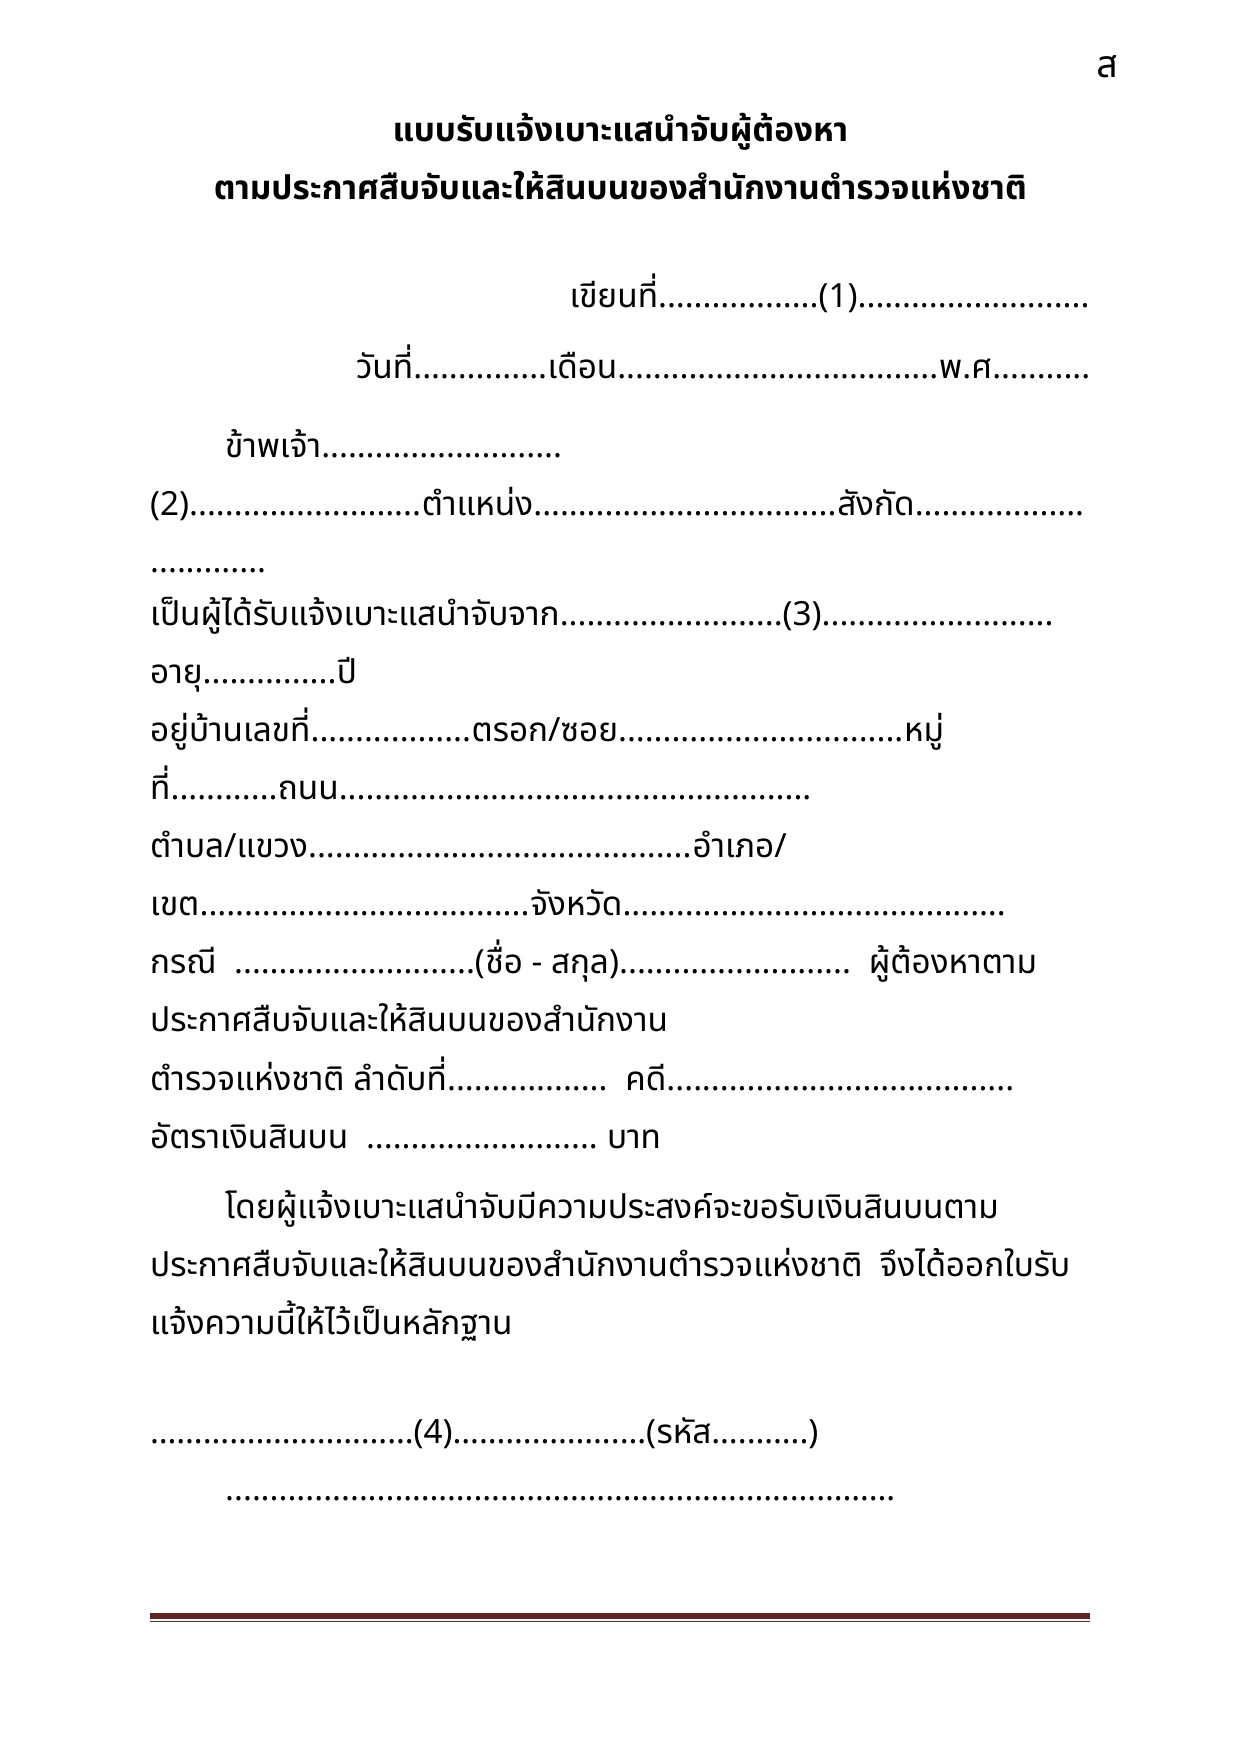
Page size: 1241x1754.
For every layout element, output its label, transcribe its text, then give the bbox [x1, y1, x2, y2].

text ตำบล/แขวง...........................................อำเภอ/เขต.....................................จังหวัด........................................... [150, 822, 1090, 931]
text โดยผู้แจ้งเบาะแสนำจับมีความประสงค์จะขอรับเงินสินบนตามประกาศสืบจับและให้สินบนของสำนักงานตำรวจแห่งชาติ จึงได้ออกใบรับแจ้งความนี้ให้ไว้เป็นหลักฐาน [150, 1183, 1090, 1349]
text กรณี ...........................(ชื่อ - สกุล).......................... ผู้ต้องหาตามประกาศสืบจับและให้สินบนของสำนักงาน [150, 938, 1090, 1047]
text ตำรวจแห่งชาติ ลำดับที่.................. คดี....................................... อัตราเงินสินบน .......................... บาท [150, 1054, 1090, 1163]
text ตามประกาศสืบจับและให้สินบนของสำนักงานตำรวจแห่งชาติ [150, 164, 1090, 215]
text แบบรับแจ้งเบาะแสนำจับผู้ต้องหา [150, 106, 1090, 157]
text …………………………(4)……………….…(รหัส….…….) ...................………………………………………………… [150, 1408, 1090, 1511]
text เป็นผู้ได้รับแจ้งเบาะแสนำจับจาก.........................(3).......................... อายุ...............ปี [150, 589, 1090, 698]
text เขียนที่..................(1).......................... [150, 272, 1090, 323]
text อยู่บ้านเลขที่..................ตรอก/ซอย................................หมู่ที่............ถนน..................................................... [150, 706, 1090, 814]
text วันที่...............เดือน....................................พ.ศ........... [150, 343, 1090, 393]
text ข้าพเจ้า...........................(2)..........................ตำแหน่ง..................................สังกัด................................ [150, 422, 1090, 583]
